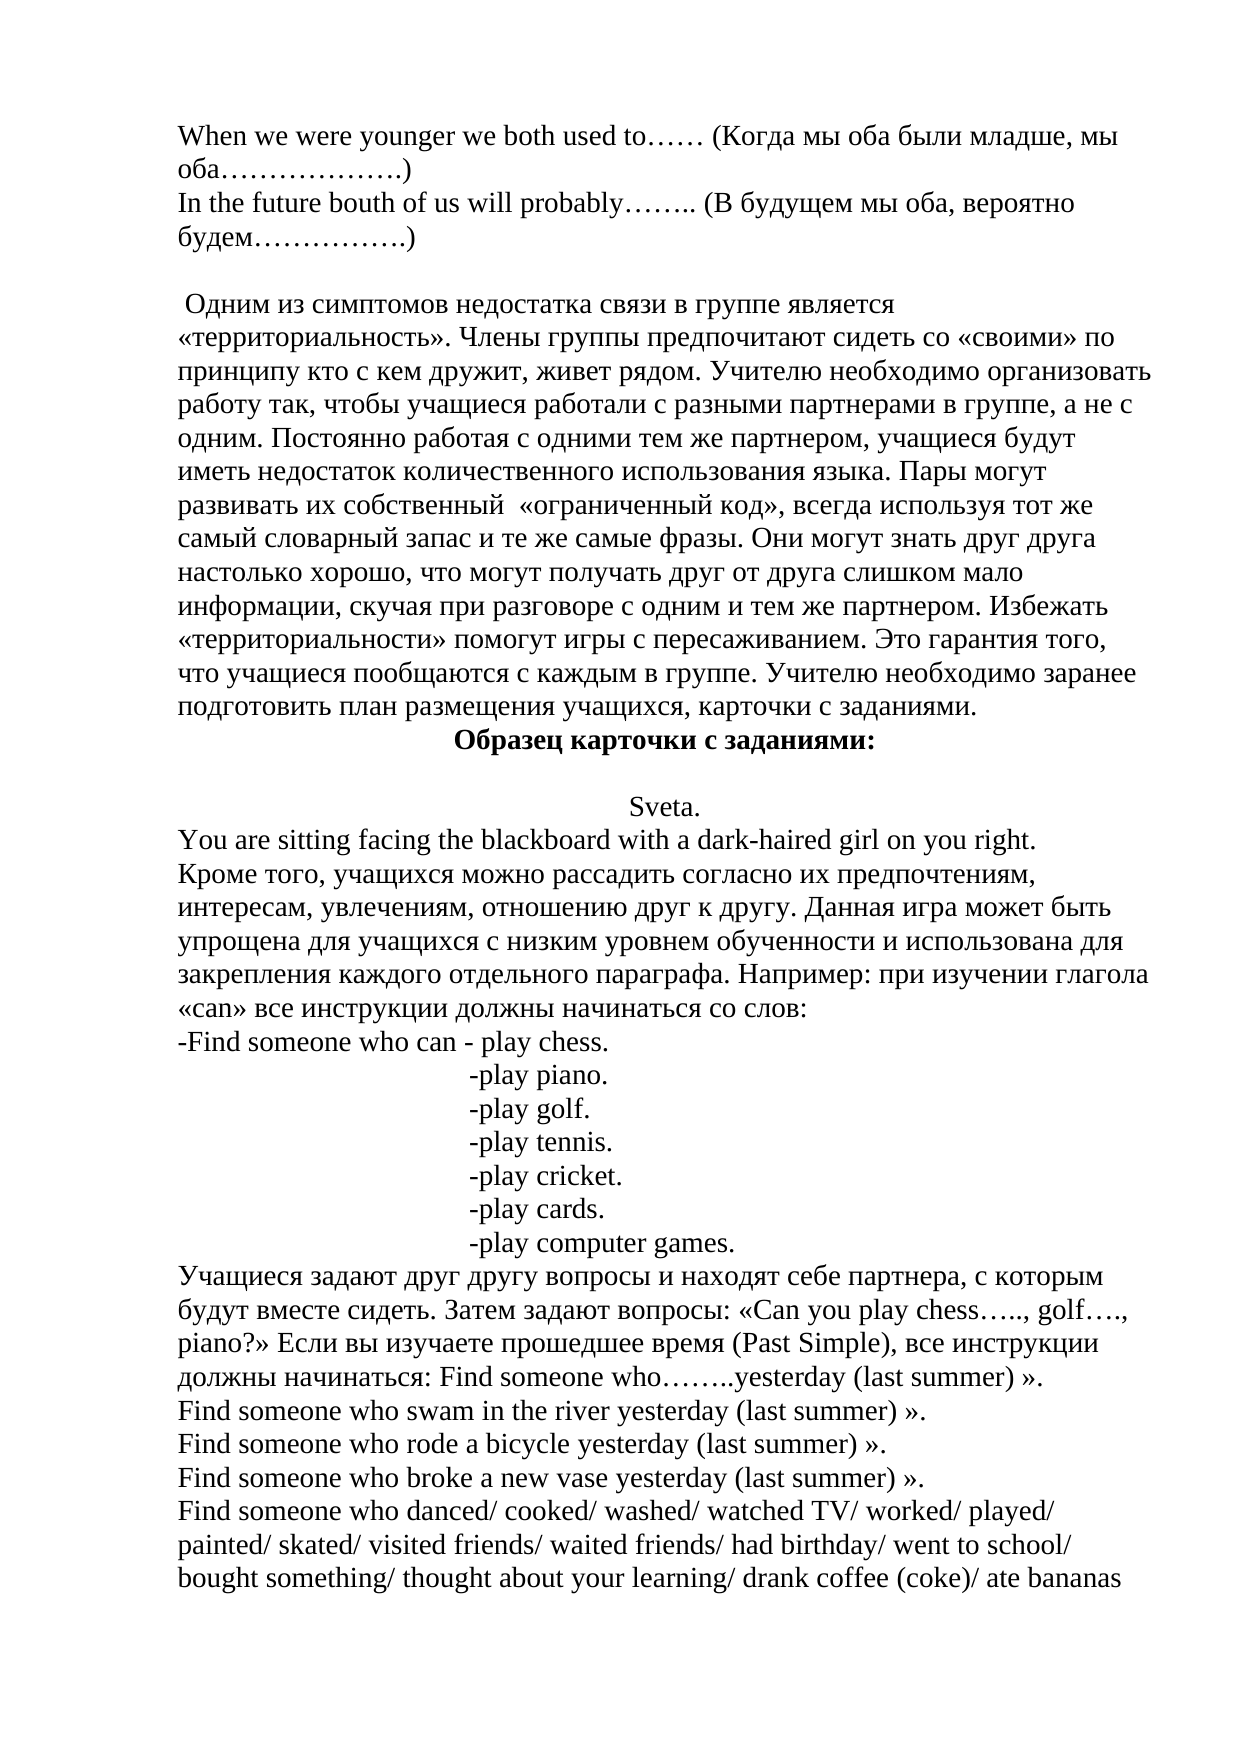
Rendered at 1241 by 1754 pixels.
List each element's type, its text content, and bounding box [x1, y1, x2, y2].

text When we were younger we both used to…… (Когда мы оба были младше, мы оба……………….) [177, 118, 1152, 185]
text Find someone who swam in the river yesterday (last summer) ». [177, 1393, 1152, 1426]
text Кроме того, учащихся можно рассадить согласно их предпочтениям, интересам, увлечениям, отношению друг к другу. Данная игра может быть упрощена для учащихся с низким уровнем обученности и использована для закрепления каждого отдельного параграфа. Например: при изучении глагола «can» все инструкции должны начинаться со слов: [177, 856, 1152, 1024]
text Учащиеся задают друг другу вопросы и находят себе партнера, с которым будут вместе сидеть. Затем задают вопросы: «Can you play chess….., golf…., piano?» Если вы изучаете прошедшее время (Past Simple), все инструкции должны начинаться: Find someone who……..yesterday (last summer) ». [177, 1258, 1152, 1393]
text -play tennis. [177, 1124, 1152, 1158]
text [177, 1493, 1152, 1594]
text -play cards. [177, 1191, 1152, 1225]
text Find someone who rode a bicycle yesterday (last summer) ». [177, 1426, 1152, 1460]
text -Find someone who can - play chess. [177, 1024, 1152, 1057]
text -play piano. [177, 1057, 1152, 1091]
text -play golf. [177, 1091, 1152, 1124]
text -play computer games. [177, 1225, 1152, 1258]
text Одним из симптомов недостатка связи в группе является «территориальность». Члены группы предпочитают сидеть со «своими» по принципу кто с кем дружит, живет рядом. Учителю необходимо организовать работу так, чтобы учащиеся работали с разными партнерами в группе, а не с одним. Постоянно работая с одними тем же партнером, учащиеся будут иметь недостаток количественного использования языка. Пары могут развивать их собственный «ограниченный код», всегда используя тот же самый словарный запас и те же самые фразы. Они могут знать друг друга настолько хорошо, что могут получать друг от друга слишком мало информации, скучая при разговоре с одним и тем же партнером. Избежать «территориальности» помогут игры с пересаживанием. Это гарантия того, что учащиеся пообщаются с каждым в группе. Учителю необходимо заранее подготовить план размещения учащихся, карточки с заданиями. [177, 286, 1152, 722]
text You are sitting facing the blackboard with a dark-haired girl on you right. [177, 822, 1152, 856]
text Образец карточки с заданиями: [177, 722, 1152, 755]
text In the future bouth of us will probably…….. (В будущем мы оба, вероятно будем…………….) [177, 185, 1152, 252]
text Sveta. [177, 789, 1152, 822]
text -play cricket. [177, 1158, 1152, 1191]
text Find someone who broke a new vase yesterday (last summer) ». [177, 1460, 1152, 1493]
